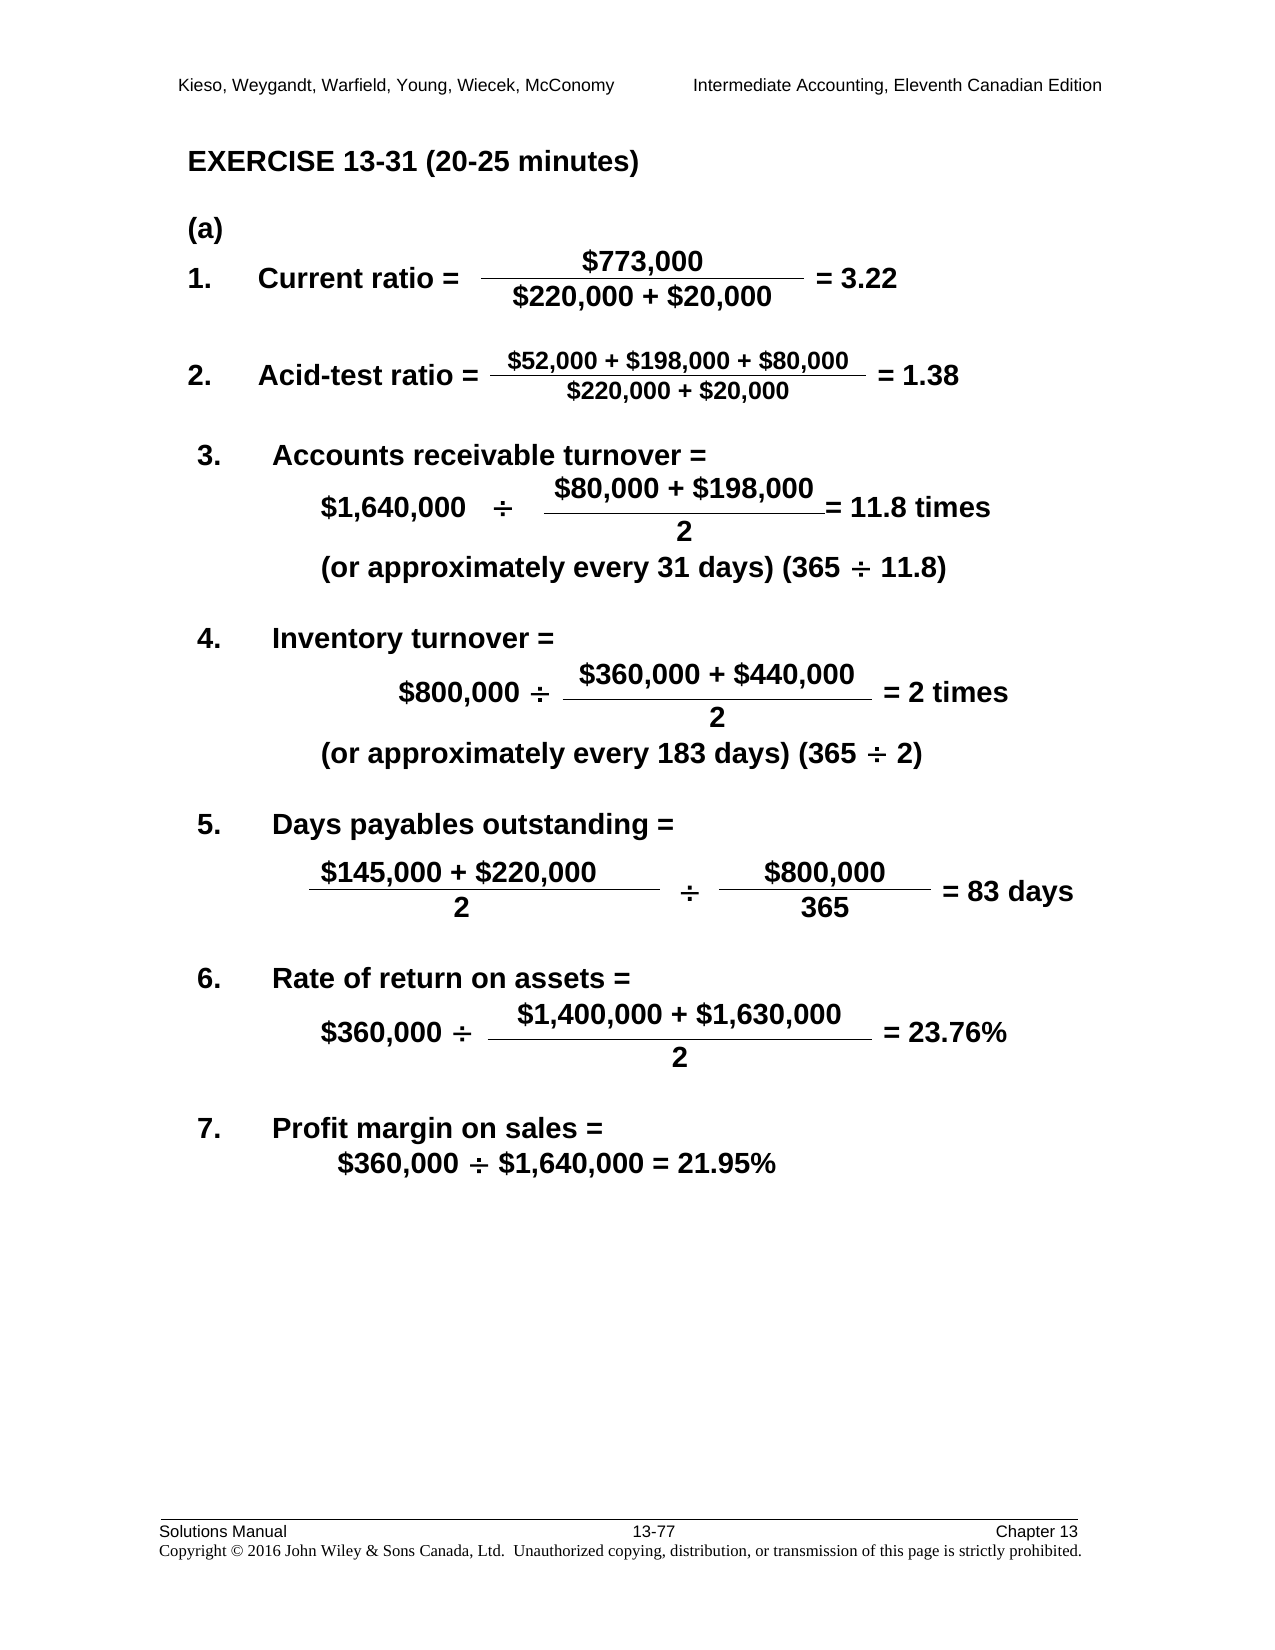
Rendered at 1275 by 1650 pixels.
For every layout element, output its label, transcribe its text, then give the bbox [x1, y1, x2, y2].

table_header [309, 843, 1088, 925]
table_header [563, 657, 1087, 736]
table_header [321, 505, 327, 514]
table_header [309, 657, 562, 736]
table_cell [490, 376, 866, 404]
text 5. Days payables outstanding = [197, 807, 1107, 841]
text (a) [187, 211, 1107, 244]
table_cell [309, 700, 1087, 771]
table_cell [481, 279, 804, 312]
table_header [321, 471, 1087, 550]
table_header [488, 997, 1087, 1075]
text 4. Inventory turnover = [197, 621, 1107, 655]
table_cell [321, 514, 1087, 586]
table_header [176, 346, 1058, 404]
text EXERCISE 13-31 (20-25 minutes) [187, 143, 1107, 177]
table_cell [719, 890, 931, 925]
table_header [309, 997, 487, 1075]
text 7. Profit margin on sales = [197, 1111, 1107, 1144]
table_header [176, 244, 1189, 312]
text $360,000 $1,640,000 = 21.95% [187, 1146, 1107, 1180]
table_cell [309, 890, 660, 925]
text 3. Accounts receivable turnover = [197, 438, 1107, 471]
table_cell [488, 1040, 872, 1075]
text 6. Rate of return on assets = [197, 961, 1107, 994]
